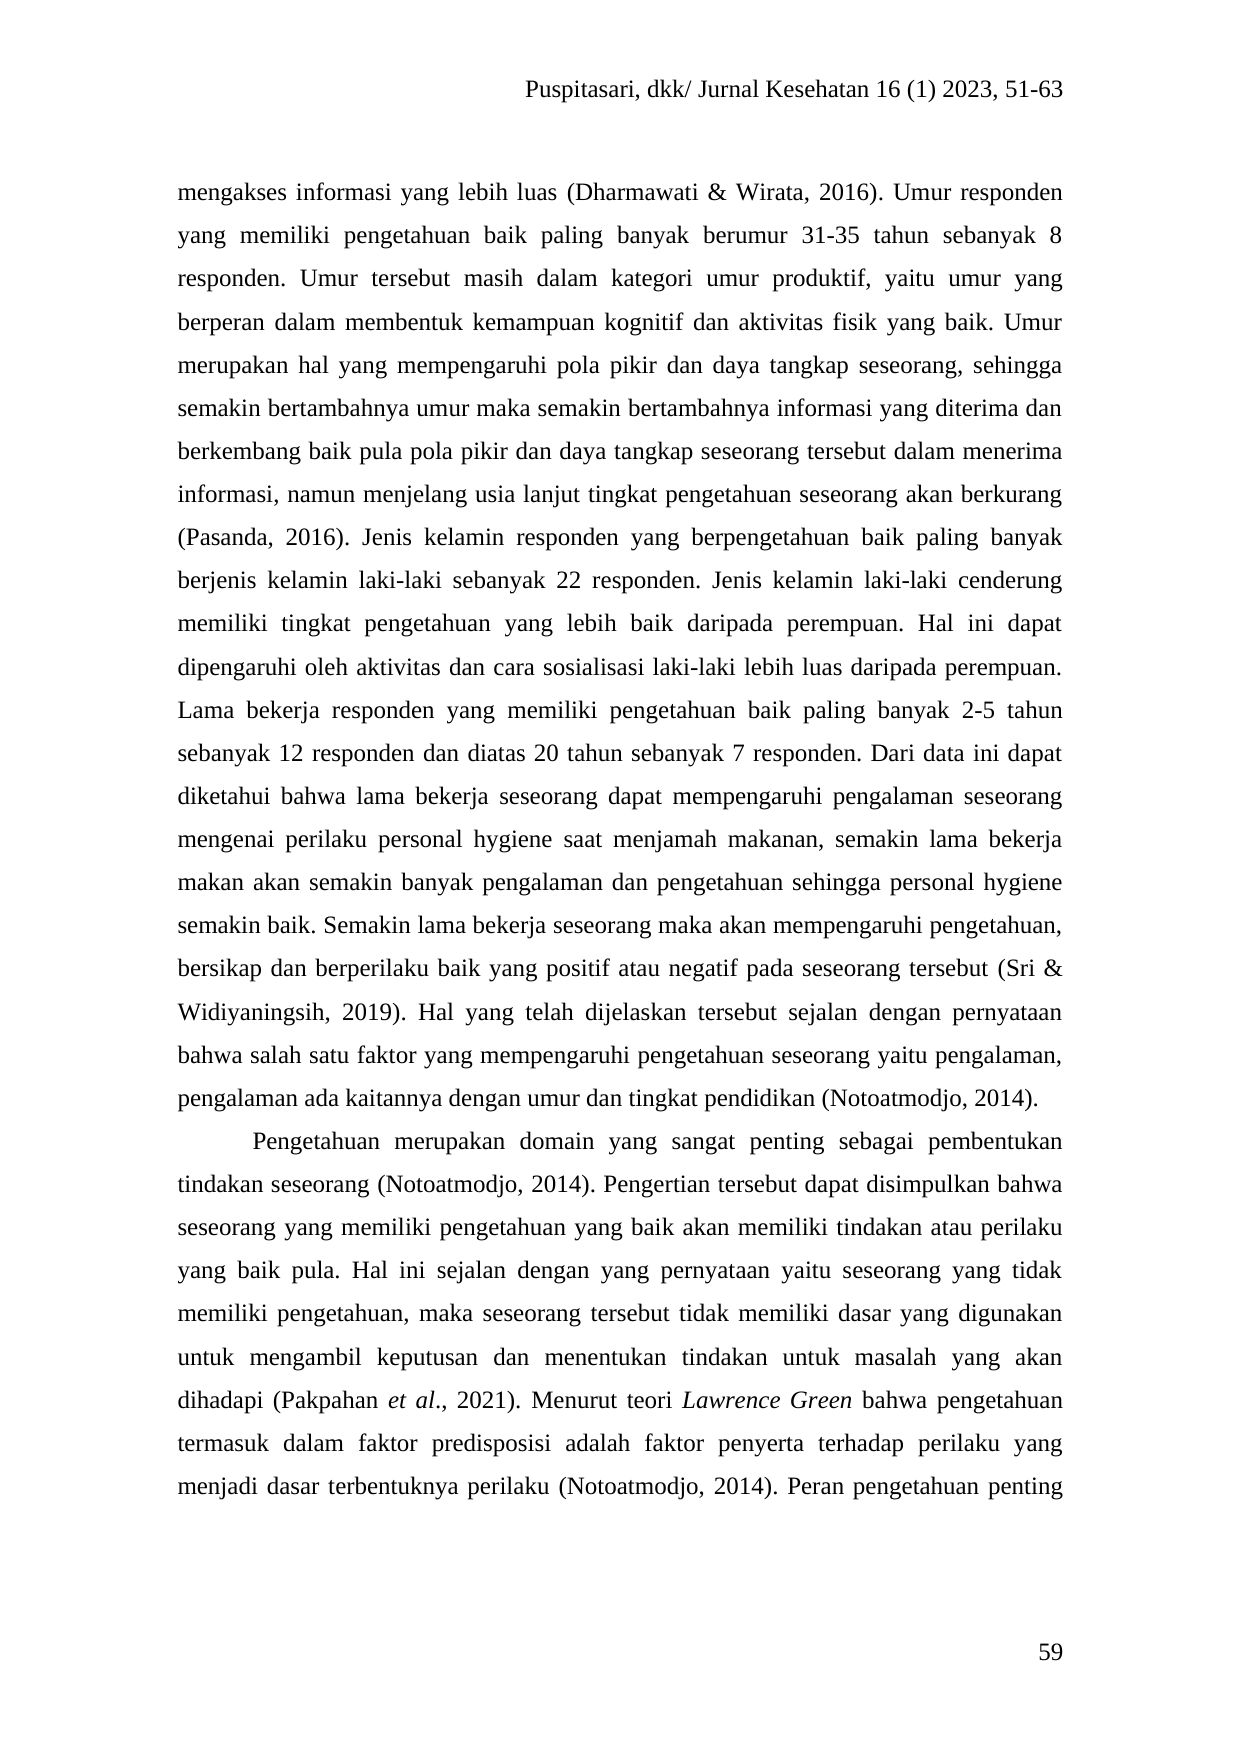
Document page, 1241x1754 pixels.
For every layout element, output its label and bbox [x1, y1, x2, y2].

text [177, 1126, 1063, 1500]
text [177, 177, 1063, 1112]
